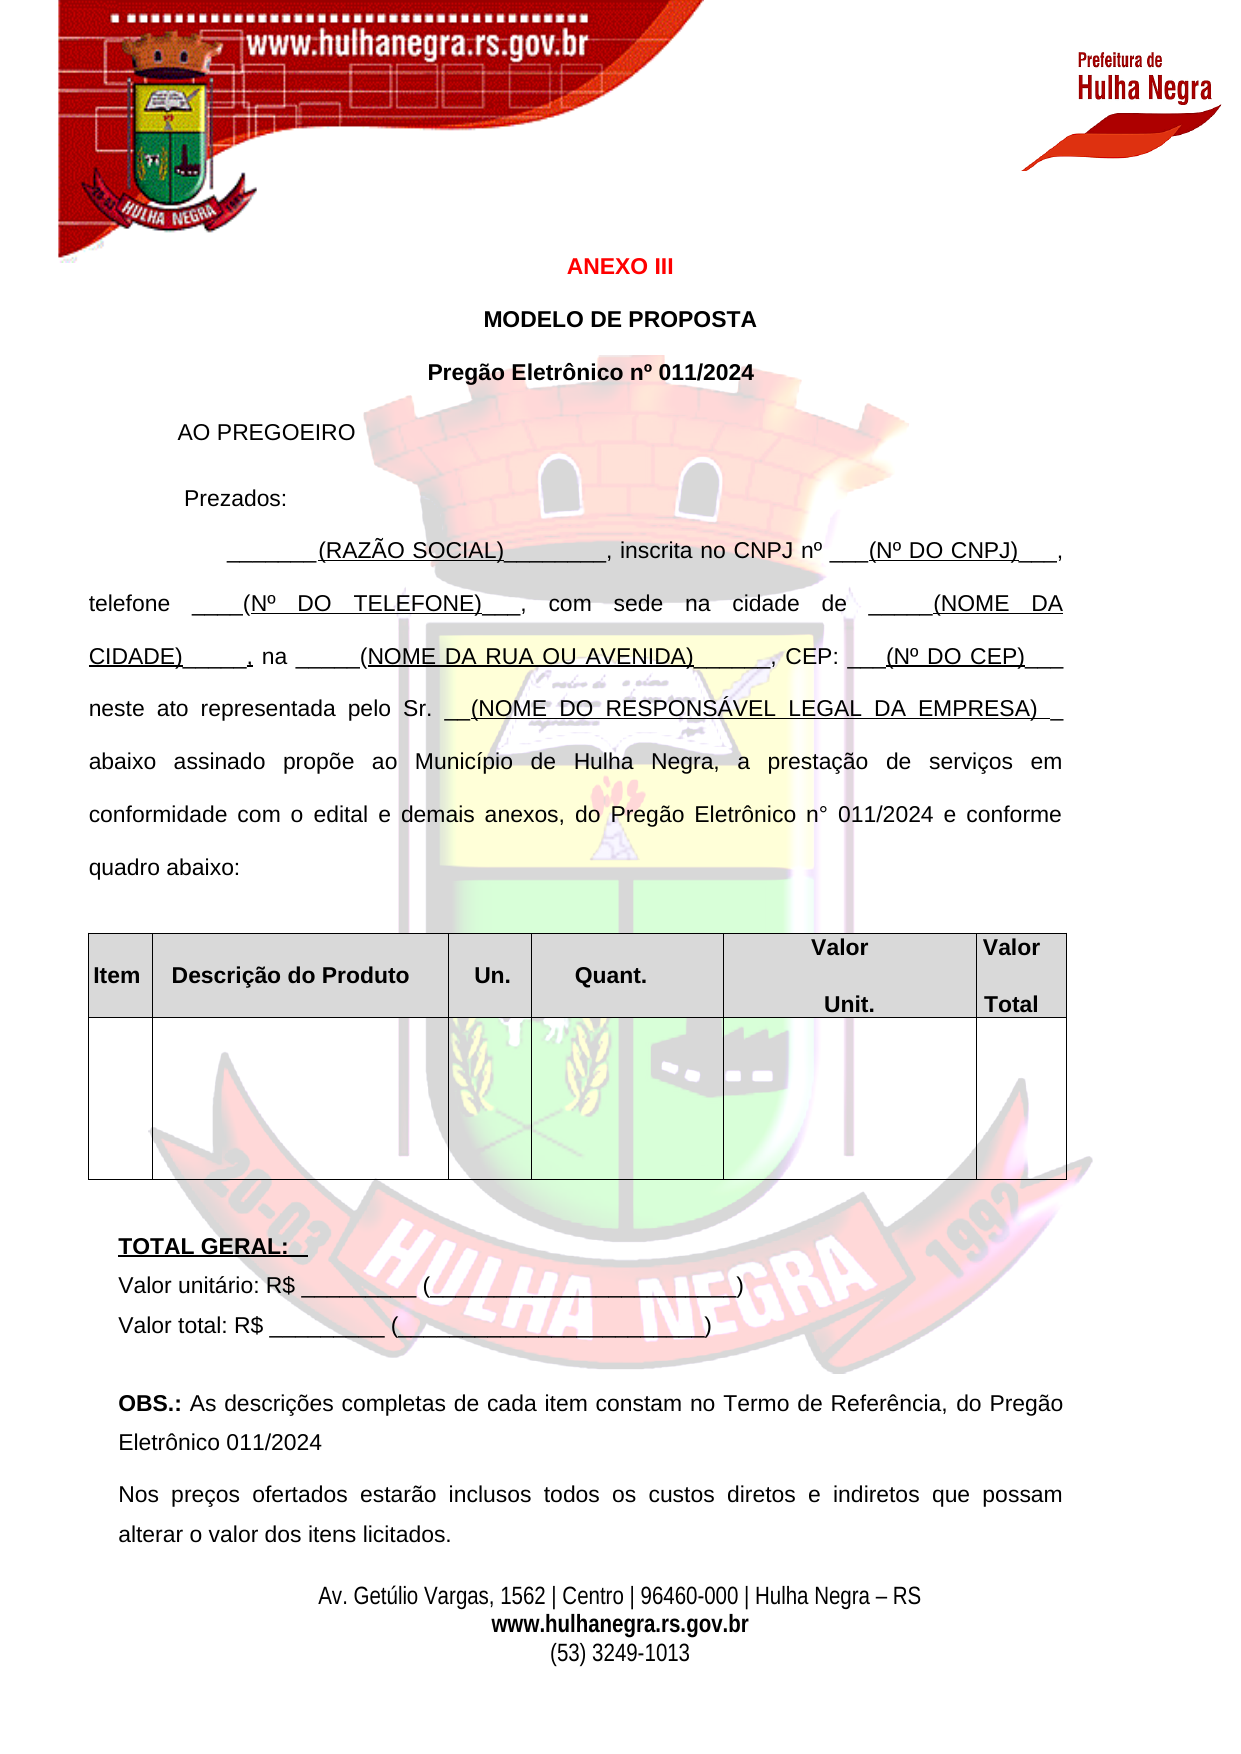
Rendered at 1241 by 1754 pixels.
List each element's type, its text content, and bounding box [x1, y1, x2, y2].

table_header Item [89, 934, 152, 1017]
subtitle AO PREGOEIRO [177, 419, 1063, 445]
table_cell [532, 1018, 723, 1179]
picture [1020, 51, 1222, 171]
list Nos preços ofertados estarão inclusos todos os custos diretos e indiretos que possam alterar o valor dos itens licitados. [118, 1481, 1063, 1547]
table_cell [977, 1018, 1066, 1179]
text Pregão Eletrônico nº 011/2024 [88, 358, 1093, 385]
table_header Un. [449, 934, 531, 1017]
text Valor total: R$ _________ (________________________) [118, 1312, 1063, 1338]
table_header Quant. [532, 934, 723, 1017]
table_cell [89, 1018, 152, 1179]
table_header Descrição do Produto [153, 934, 448, 1017]
text Valor unitário: R$ _________ (________________________) [118, 1272, 1063, 1298]
picture [57, 0, 704, 263]
text OBS.: As descrições completas de cada item constam no Termo de Referência, do Pregão Eletrônico 011/2024 [118, 1390, 1063, 1456]
table_cell [153, 1018, 448, 1179]
table_cell [724, 1018, 976, 1179]
text _______(RAZÃO SOCIAL)________, inscrita no CNPJ nº ___(Nº DO CNPJ)___, telefone ____(Nº DO TELEFONE)___, com sede na cidade de _____(NOME DA CIDADE)_____, na _____(NOME DA RUA OU AVENIDA)______, CEP: ___(Nº DO CEP)___ neste ato representada pelo Sr. __(NOME DO RESPONSÁVEL LEGAL DA EMPRESA) _ abaixo assinado propõe ao Município de Hulha Negra, a prestação de serviços em conformidade com o edital e demais anexos, do Pregão Eletrônico n° 011/2024 e conforme quadro abaixo: [88, 537, 1063, 880]
text ANEXO III [177, 253, 1063, 279]
table_header Valor Unit. [724, 934, 976, 1017]
text TOTAL GERAL: [118, 1233, 1063, 1259]
text MODELO DE PROPOSTA [177, 306, 1063, 332]
table_header Valor Total [977, 934, 1066, 1017]
text Prezados: [88, 484, 1171, 511]
table_cell [449, 1018, 531, 1179]
